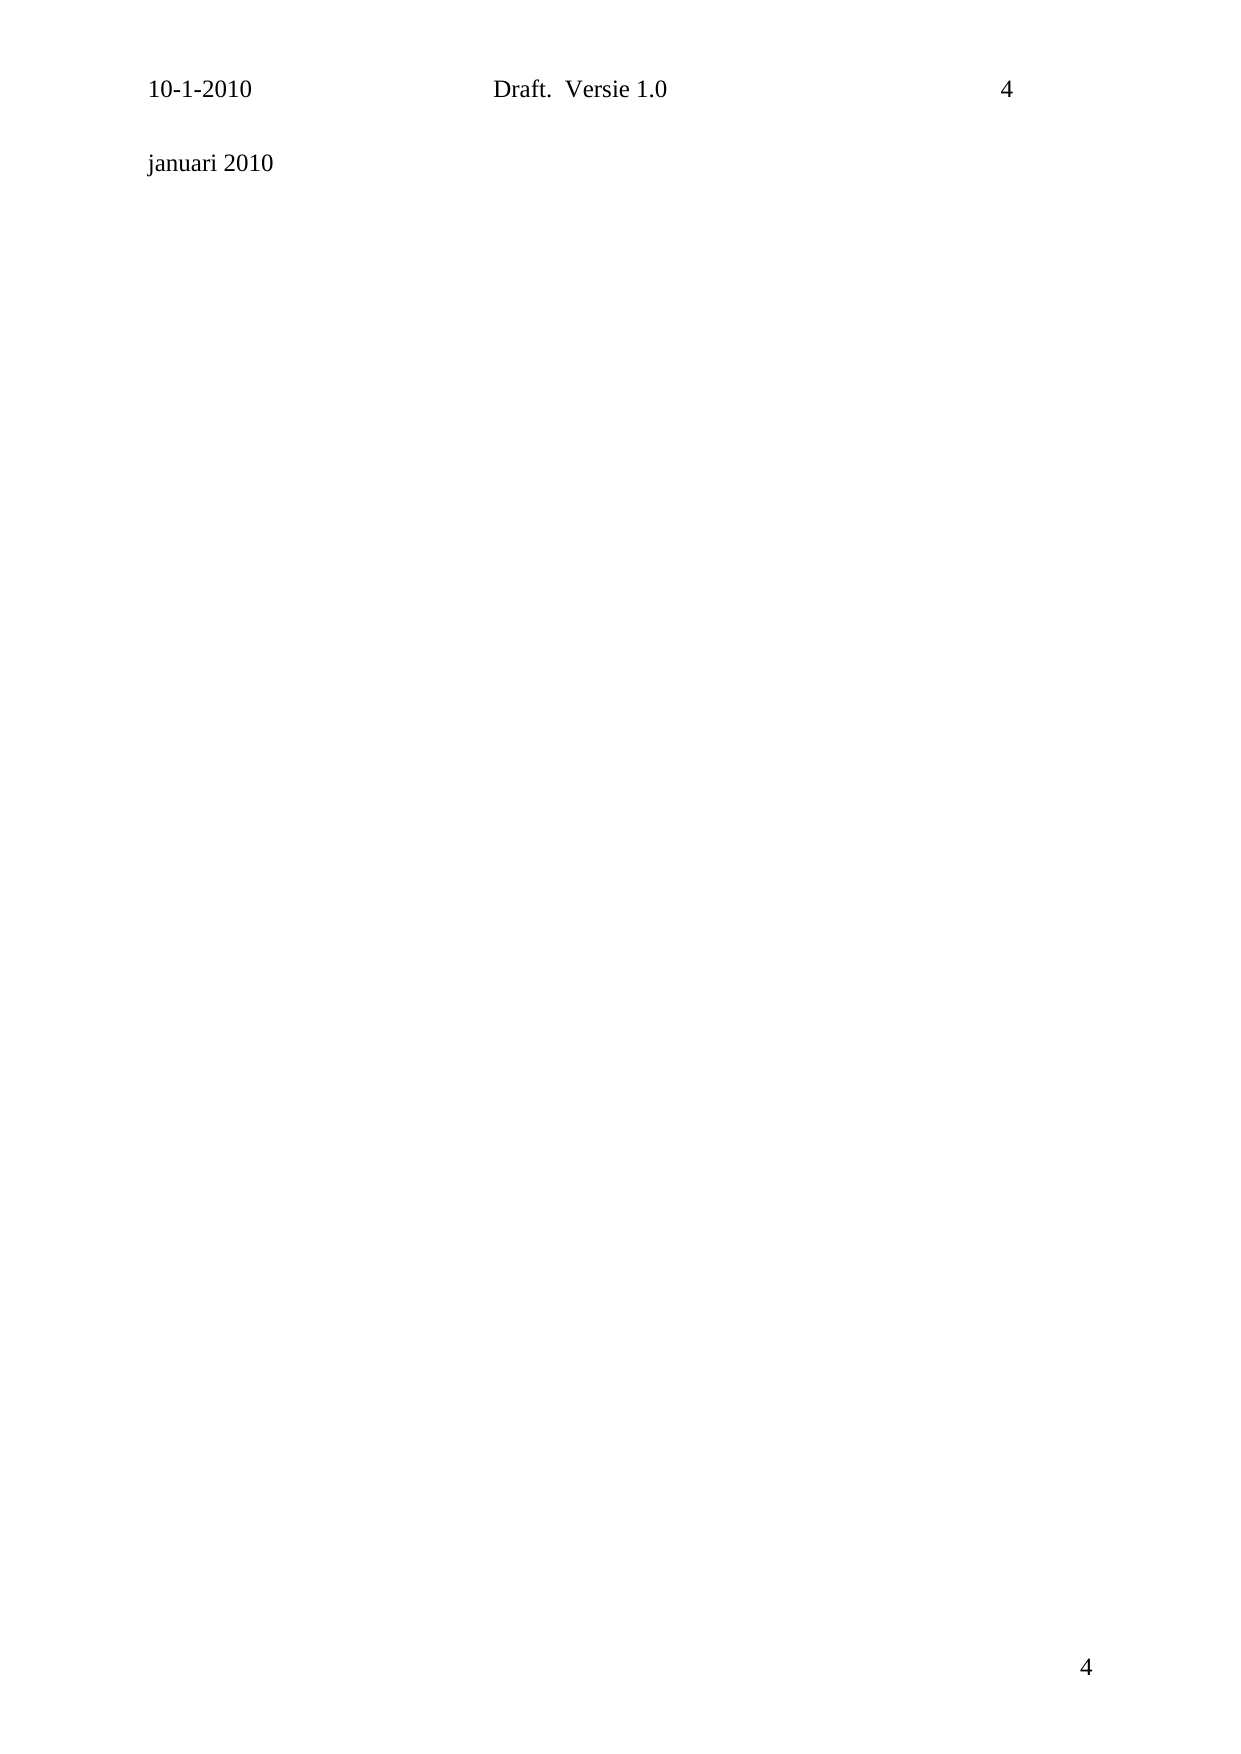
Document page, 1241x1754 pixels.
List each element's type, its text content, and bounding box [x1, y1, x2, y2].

text januari 2010 [148, 148, 1093, 176]
